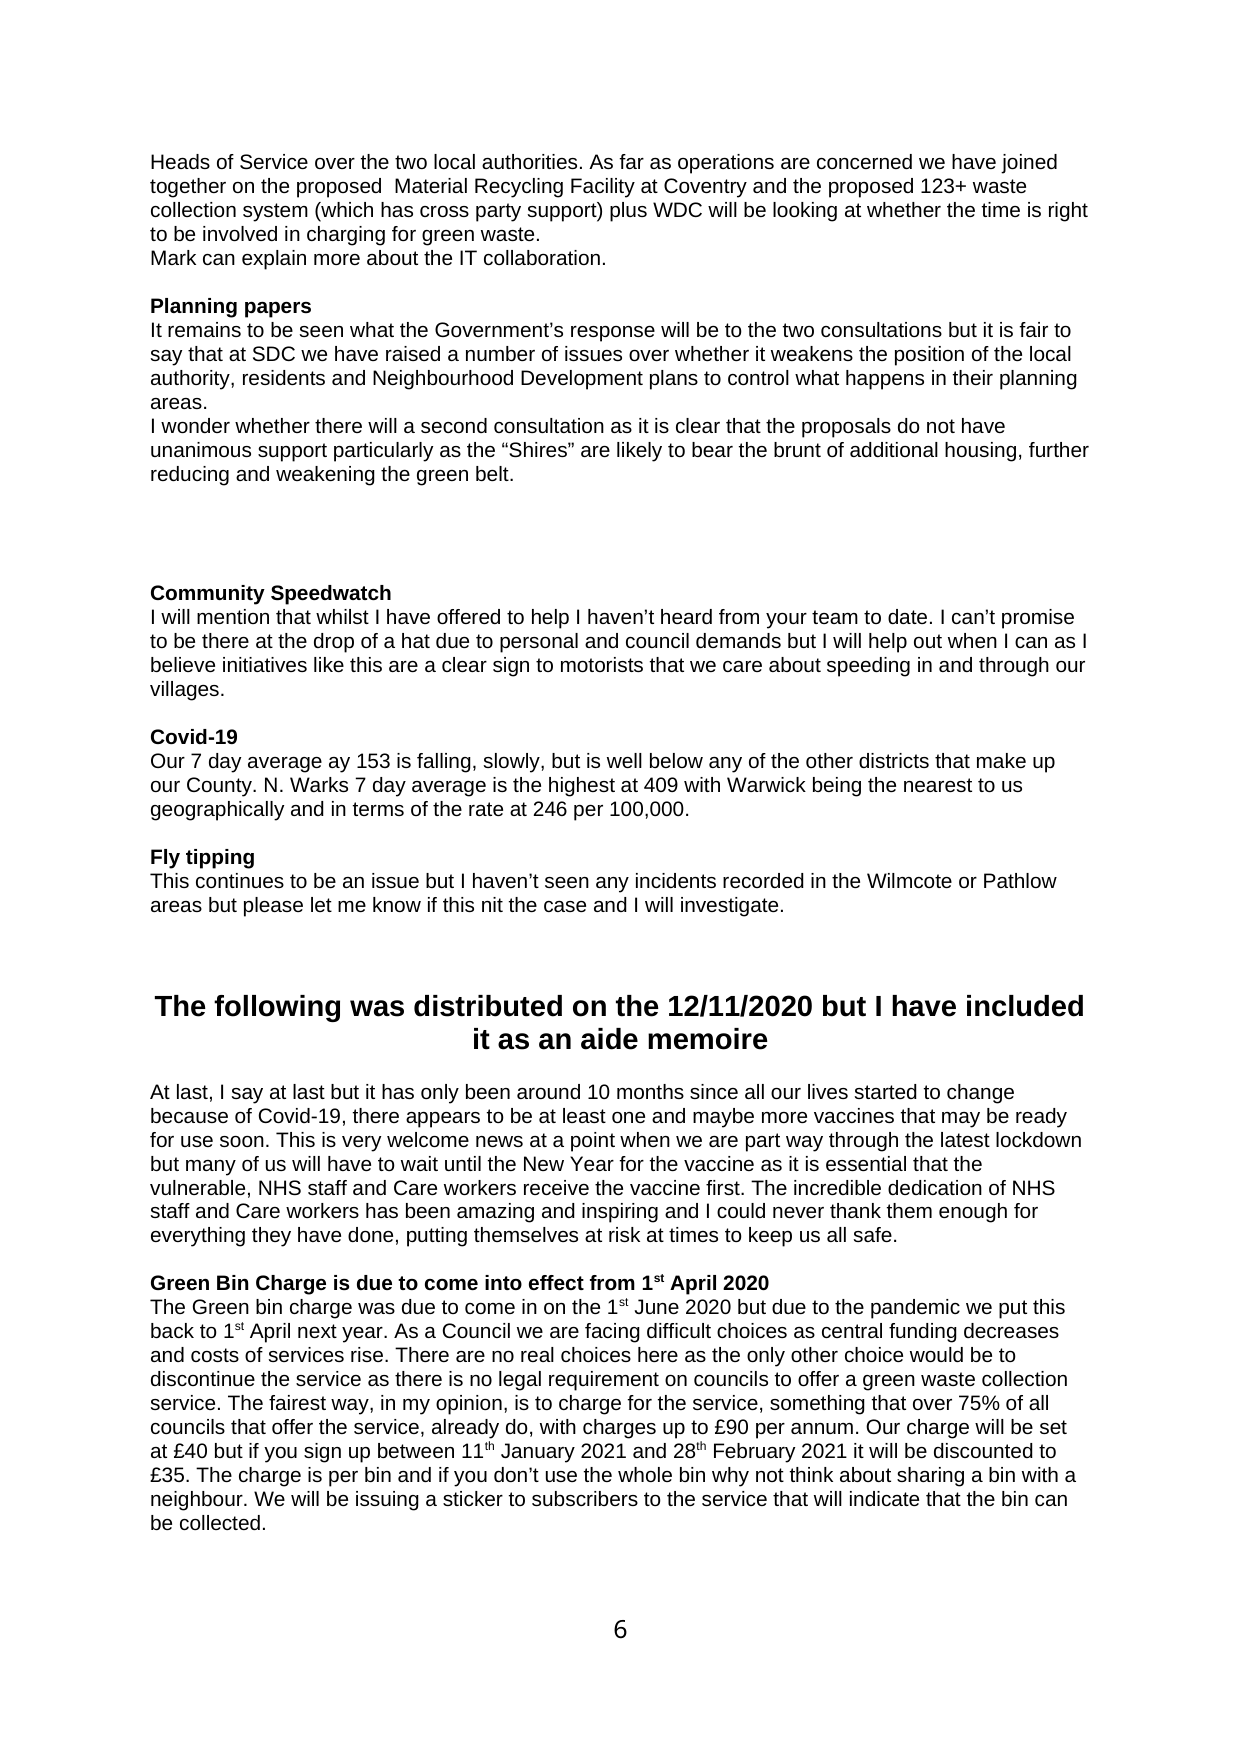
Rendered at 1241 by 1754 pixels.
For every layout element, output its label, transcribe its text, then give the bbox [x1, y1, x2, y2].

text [150, 150, 1090, 246]
text It remains to be seen what the Government’s response will be to the two consultations but it is fair to say that at SDC we have raised a number of issues over whether it weakens the position of the local authority, residents and Neighbourhood Development plans to control what happens in their planning areas. [150, 318, 1090, 413]
text I wonder whether there will a second consultation as it is clear that the proposals do not have unanimous support particularly as the “Shires” are likely to bear the brunt of additional housing, further reducing and weakening the green belt. [150, 413, 1090, 485]
text Mark can explain more about the IT collaboration. [150, 246, 1090, 270]
text Community Speedwatch [150, 581, 1090, 605]
text This continues to be an issue but I haven’t seen any incidents recorded in the Wilmcote or Pathlow areas but please let me know if this nit the case and I will investigate. [150, 869, 1090, 917]
text I will mention that whilst I have offered to help I haven’t heard from your team to date. I can’t promise to be there at the drop of a hat due to personal and council demands but I will help out when I can as I believe initiatives like this are a clear sign to motorists that we care about speeding in and through our villages. [150, 605, 1090, 701]
text Planning papers [150, 294, 1090, 318]
text Covid-19 [150, 725, 1090, 749]
text At last, I say at last but it has only been around 10 months since all our lives started to change because of Covid-19, there appears to be at least one and maybe more vaccines that may be ready for use soon. This is very welcome news at a point when we are part way through the latest lockdown but many of us will have to wait until the New Year for the vaccine as it is essential that the vulnerable, NHS staff and Care workers receive the vaccine first. The incredible dedication of NHS [150, 1079, 1090, 1199]
text Fly tipping [150, 845, 1090, 869]
text Our 7 day average ay 153 is falling, slowly, but is well below any of the other districts that make up our County. N. Warks 7 day average is the highest at 409 with Warwick being the nearest to us geographically and in terms of the rate at 246 per 100,000. [150, 749, 1090, 821]
text The following was distributed on the 12/11/2020 but I have included it as an aide memoire [150, 988, 1090, 1056]
text staff and Care workers has been amazing and inspiring and I could never thank them enough for everything they have done, putting themselves at risk at times to keep us all safe. [150, 1199, 1090, 1247]
text The Green bin charge was due to come in on the 1st June 2020 but due to the pandemic we put this back to 1st April next year. As a Council we are facing difficult choices as central funding decreases and costs of services rise. There are no real choices here as the only other choice would be to discontinue the service as there is no legal requirement on councils to offer a green waste collection service. The fairest way, in my opinion, is to charge for the service, something that over 75% of all councils that offer the service, already do, with charges up to £90 per annum. Our charge will be set at £40 but if you sign up between 11th January 2021 and 28th February 2021 it will be discounted to £35. The charge is per bin and if you don’t use the whole bin why not think about sharing a bin with a neighbour. We will be issuing a sticker to subscribers to the service that will indicate that the bin can be collected. [150, 1295, 1090, 1535]
text Green Bin Charge is due to come into effect from 1st April 2020 [150, 1271, 1090, 1295]
